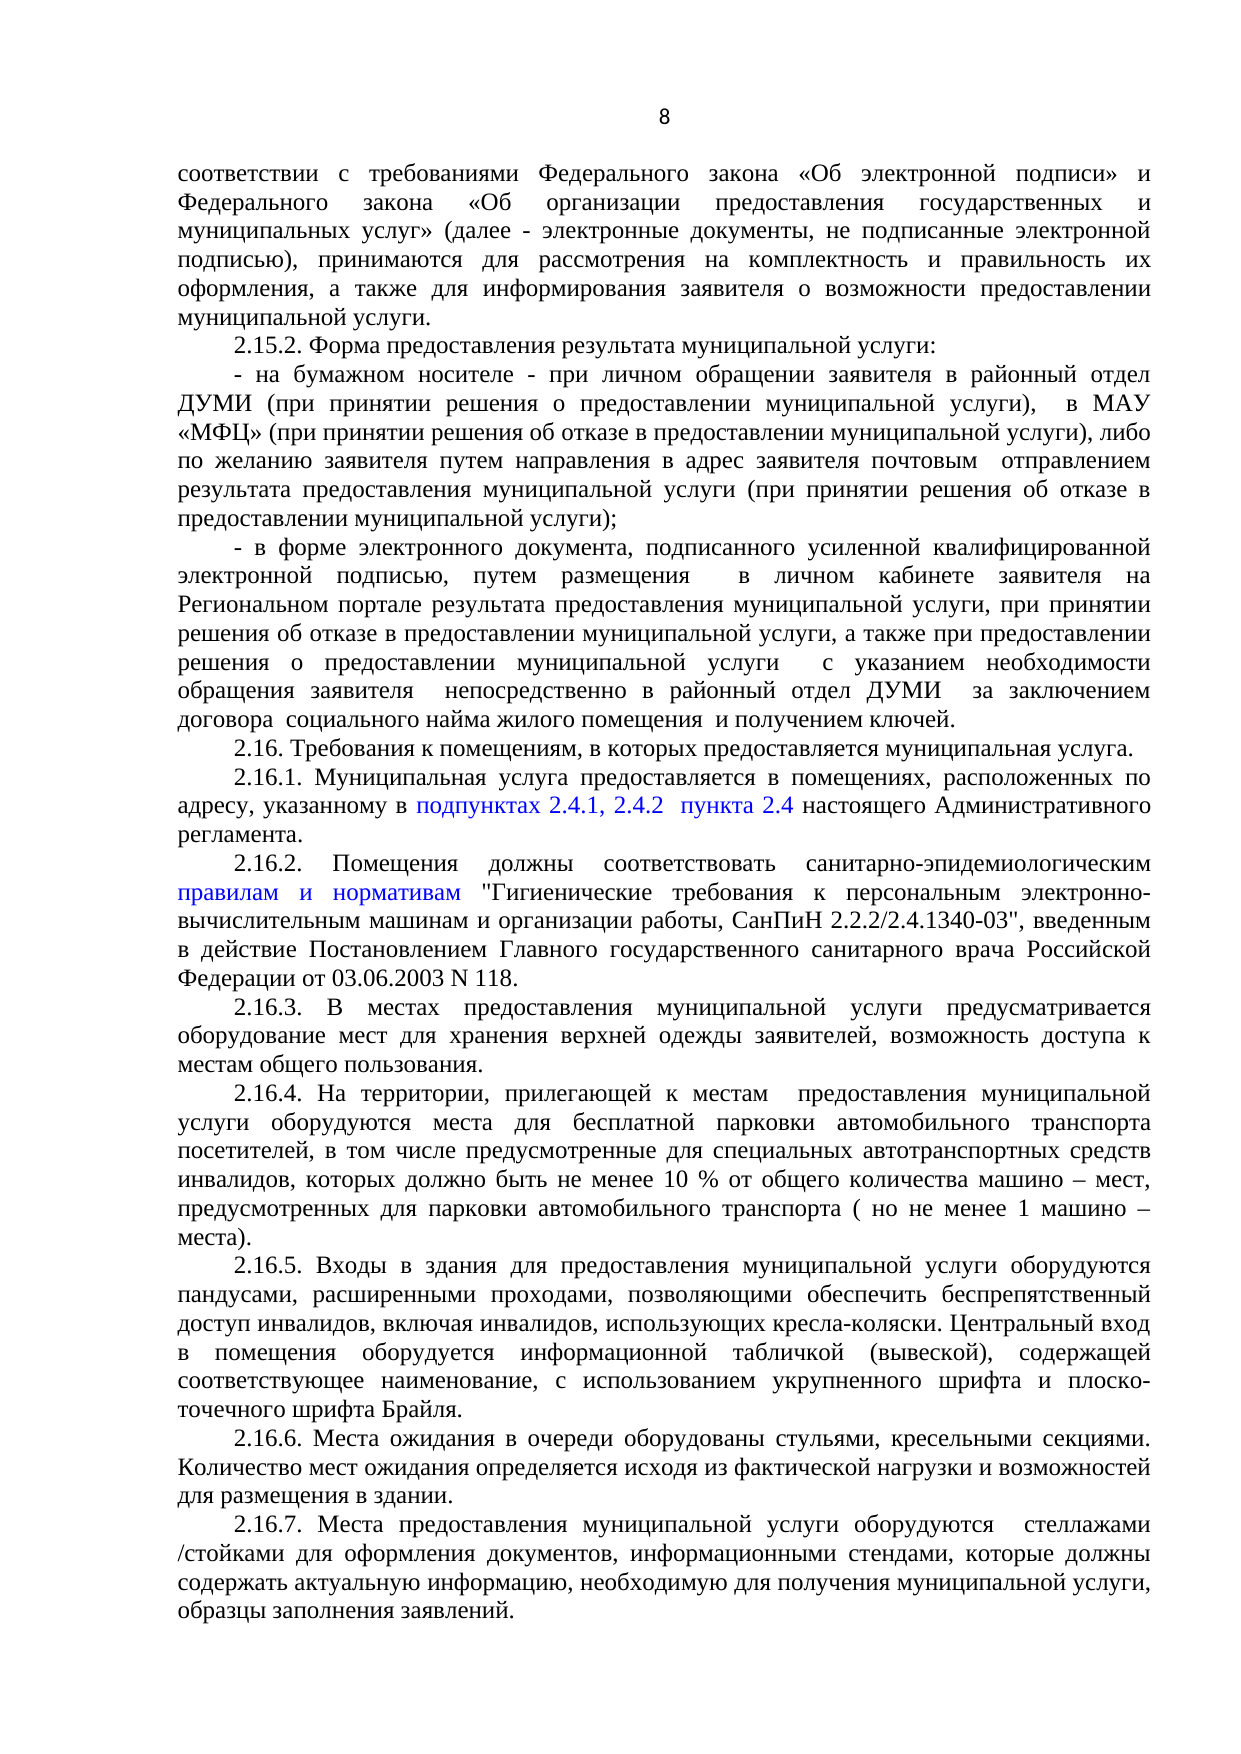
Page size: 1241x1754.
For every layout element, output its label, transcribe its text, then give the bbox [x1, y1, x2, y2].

text - в форме электронного документа, подписанного усиленной квалифицированной электронной подписью, путем размещения в личном кабинете заявителя на Региональном портале результата предоставления муниципальной услуги, при принятии решения об отказе в предоставлении муниципальной услуги, а также при предоставлении решения о предоставлении муниципальной услуги с указанием необходимости обращения заявителя непосредственно в районный отдел ДУМИ за заключением договора социального найма жилого помещения и получением ключей. [177, 532, 1152, 733]
text 2.16.6. Места ожидания в очереди оборудованы стульями, кресельными секциями. Количество мест ожидания определяется исходя из фактической нагрузки и возможностей для размещения в здании. [177, 1423, 1152, 1509]
text 2.16.4. На территории, прилегающей к местам предоставления муниципальной услуги оборудуются места для бесплатной парковки автомобильного транспорта посетителей, в том числе предусмотренные для специальных автотранспортных средств инвалидов, которых должно быть не менее 10 % от общего количества машино – мест, предусмотренных для парковки автомобильного транспорта ( но не менее 1 машино – места). [177, 1078, 1152, 1250]
text 2.15.2. Форма предоставления результата муниципальной услуги: [177, 330, 1152, 359]
text 2.16.3. В местах предоставления муниципальной услуги предусматривается оборудование мест для хранения верхней одежды заявителей, возможность доступа к местам общего пользования. [177, 992, 1152, 1078]
text 2.16. Требования к помещениям, в которых предоставляется муниципальная услуга. [177, 733, 1152, 762]
text 2.16.1. Муниципальная услуга предоставляется в помещениях, расположенных по адресу, указанному в подпунктах 2.4.1, 2.4.2 пункта 2.4 настоящего Административного регламента. [177, 762, 1152, 848]
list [177, 158, 1152, 330]
text 2.16.2. Помещения должны соответствовать санитарно-эпидемиологическим правилам и нормативам "Гигиенические требования к персональным электронно-вычислительным машинам и организации работы, СанПиН 2.2.2/2.4.1340-03", введенным в действие Постановлением Главного государственного санитарного врача Российской Федерации от 03.06.2003 N 118. [177, 848, 1152, 992]
text 2.16.5. Входы в здания для предоставления муниципальной услуги оборудуются пандусами, расширенными проходами, позволяющими обеспечить беспрепятственный доступ инвалидов, включая инвалидов, использующих кресла-коляски. Центральный вход в помещения оборудуется информационной табличкой (вывеской), содержащей соответствующее наименование, с использованием укрупненного шрифта и плоско-точечного шрифта Брайля. [177, 1250, 1152, 1423]
text 2.16.7. Места предоставления муниципальной услуги оборудуются стеллажами /стойками для оформления документов, информационными стендами, которые должны содержать актуальную информацию, необходимую для получения муниципальной услуги, образцы заполнения заявлений. [177, 1509, 1152, 1624]
text - на бумажном носителе - при личном обращении заявителя в районный отдел ДУМИ (при принятии решения о предоставлении муниципальной услуги), в МАУ «МФЦ» (при принятии решения об отказе в предоставлении муниципальной услуги), либо по желанию заявителя путем направления в адрес заявителя почтовым отправлением результата предоставления муниципальной услуги (при принятии решения об отказе в предоставлении муниципальной услуги); [177, 359, 1152, 532]
